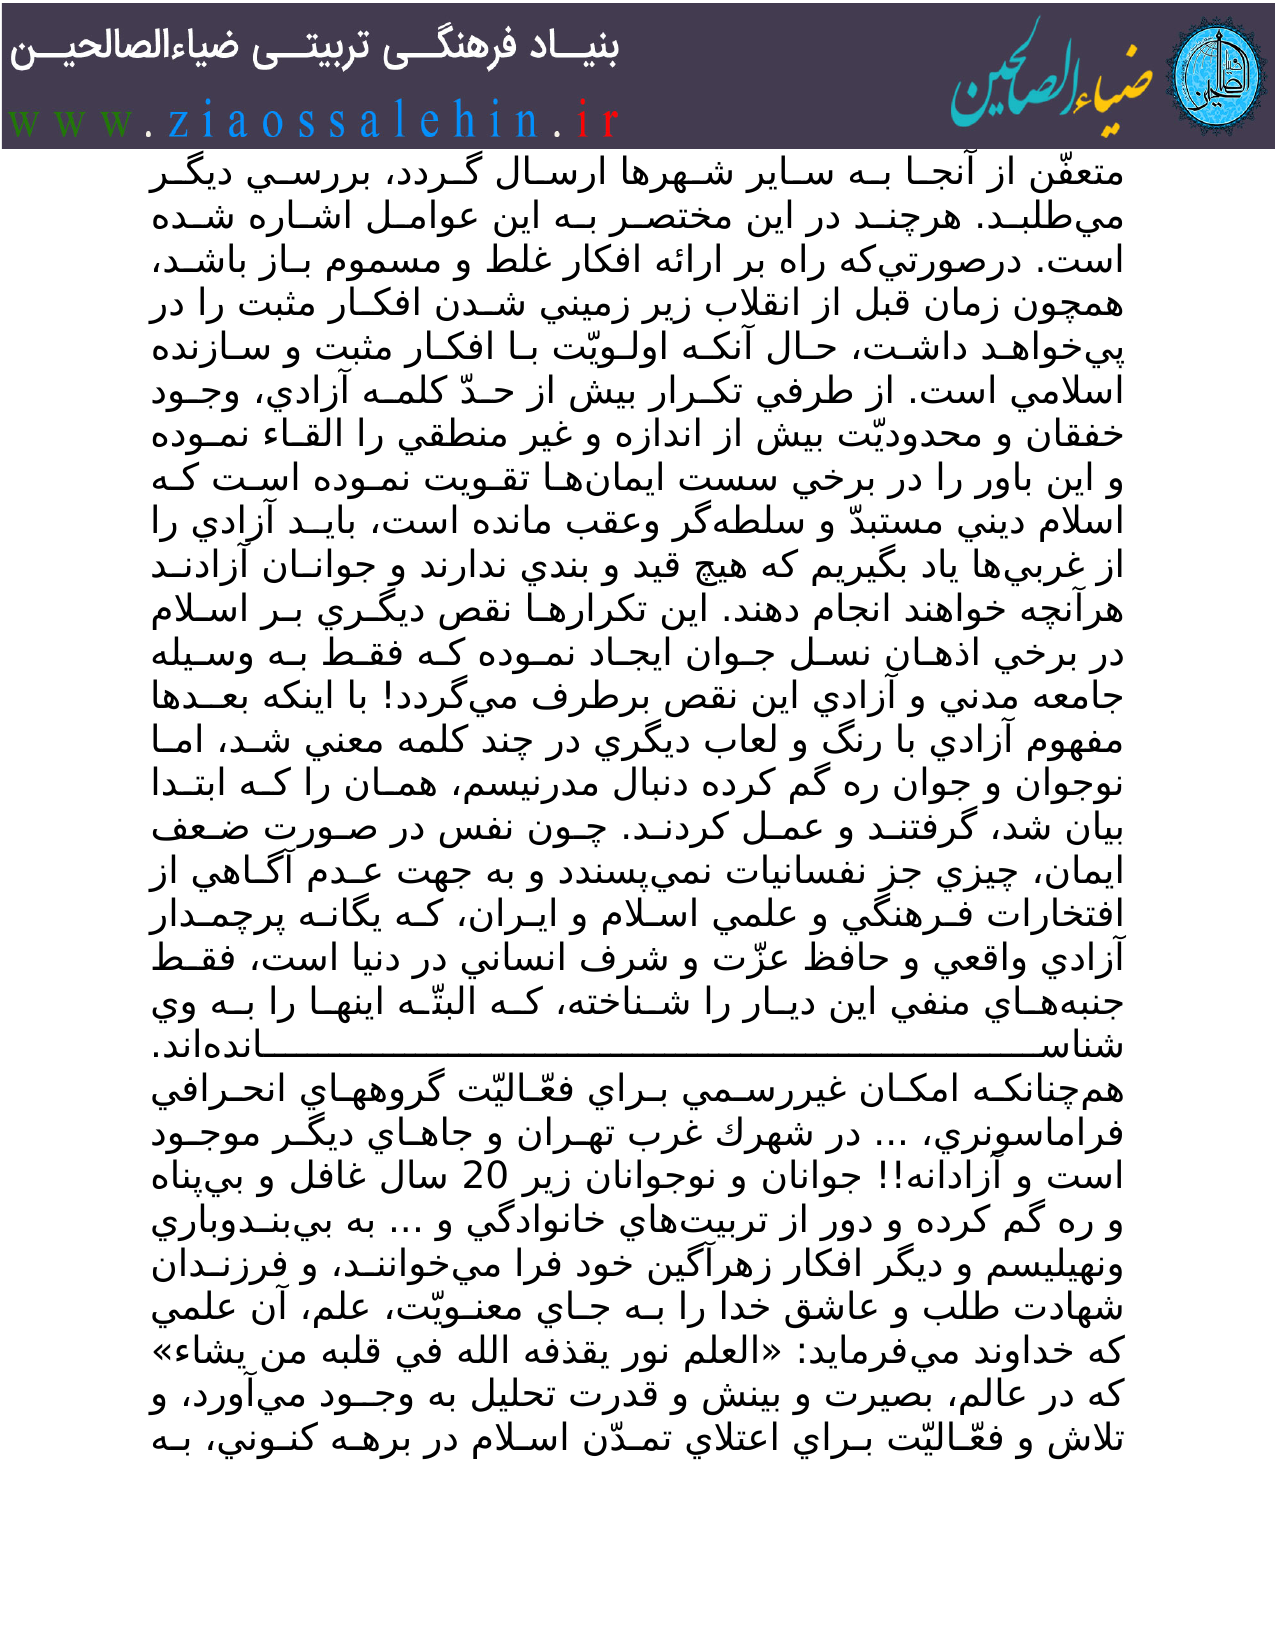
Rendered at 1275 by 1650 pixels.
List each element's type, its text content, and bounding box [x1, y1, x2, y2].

picture [1, 3, 1275, 149]
